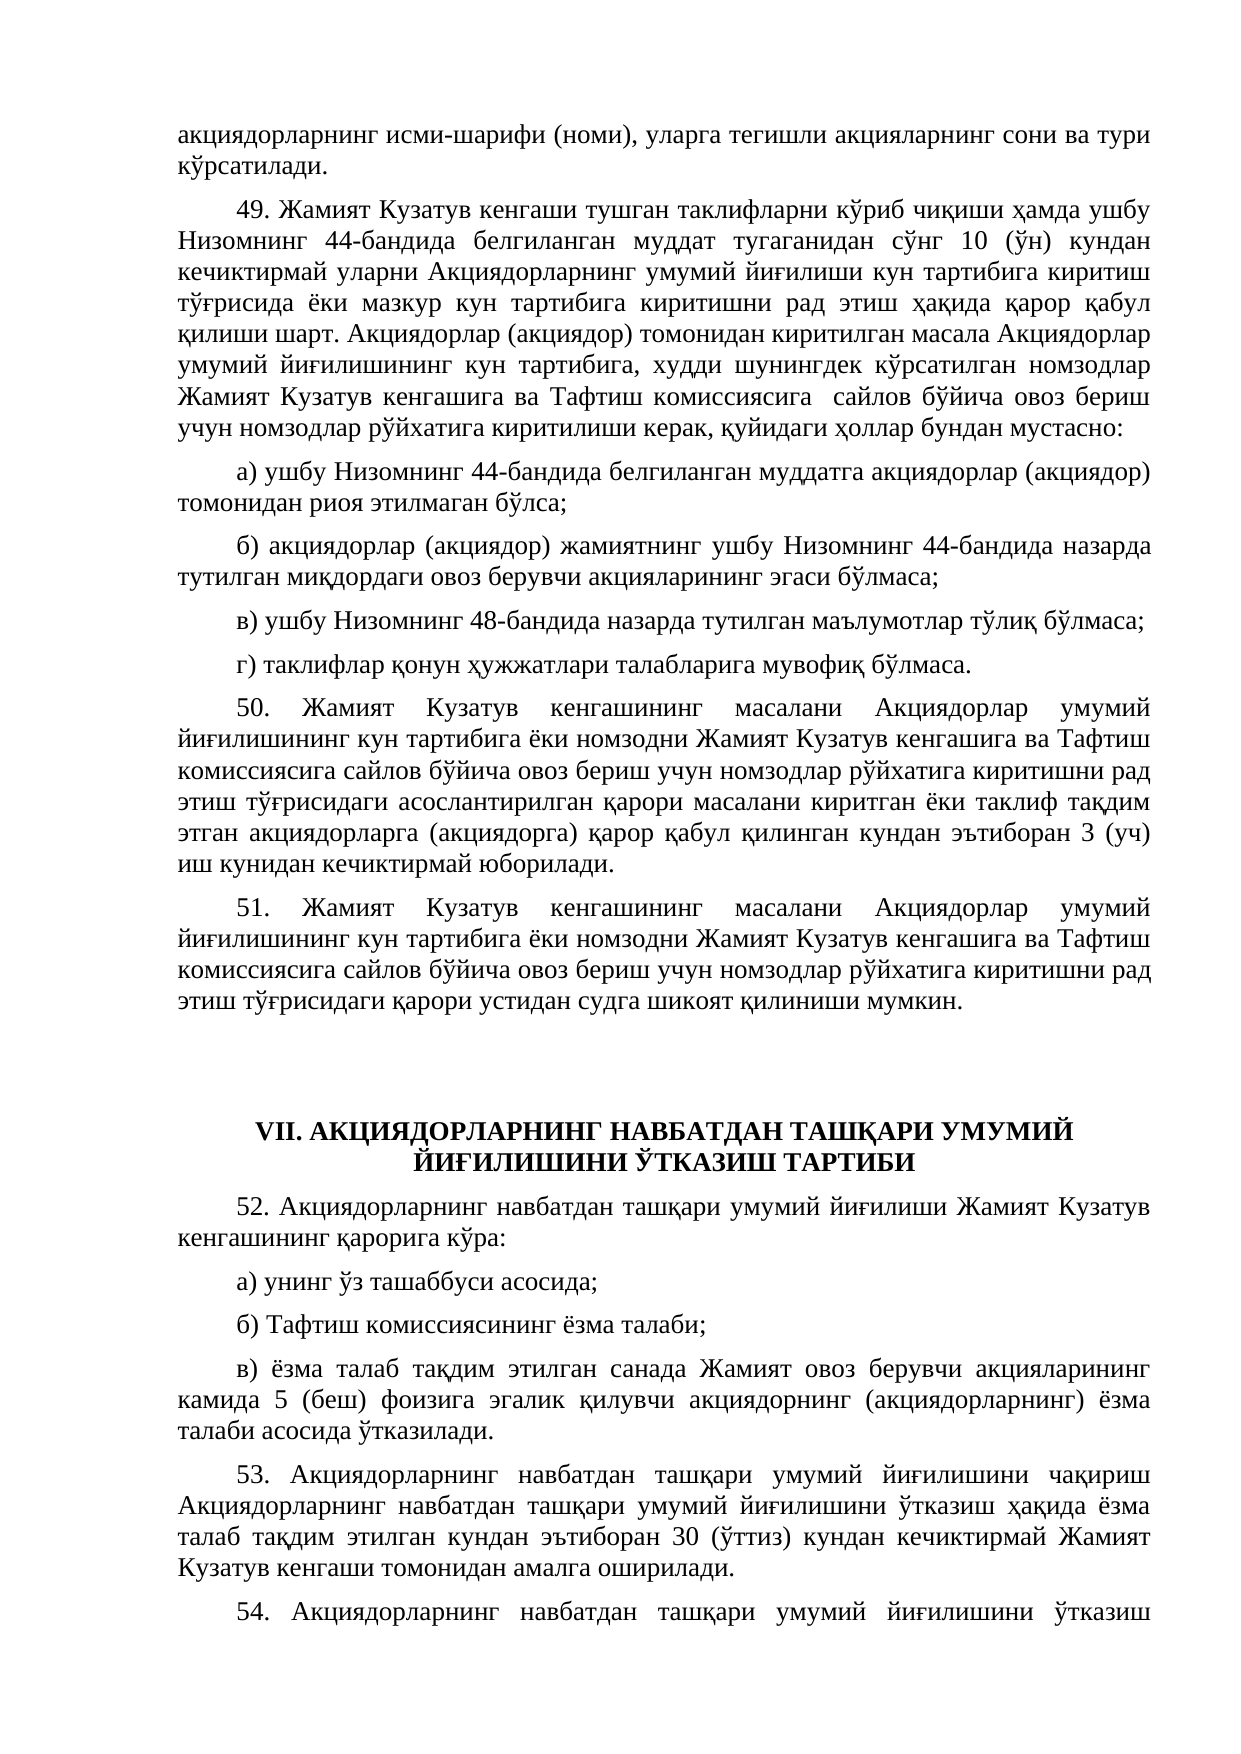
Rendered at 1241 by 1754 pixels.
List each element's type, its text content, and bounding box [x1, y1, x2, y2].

text б) акциядорлар (акциядор) жамиятнинг ушбу Низомнинг 44-бандида назарда тутилган миқдордаги овоз берувчи акцияларининг эгаси бўлмаса; [177, 529, 1152, 592]
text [177, 118, 1152, 180]
text в) ёзма талаб тақдим этилган санада Жамият овоз берувчи акцияларининг камида 5 (беш) фоизига эгалик қилувчи акциядорнинг (акциядорларнинг) ёзма талаби асосида ўтказилади. [177, 1352, 1152, 1446]
text 53. Акциядорларнинг навбатдан ташқари умумий йиғилишини чақириш Акциядорларнинг навбатдан ташқари умумий йиғилишини ўтказиш ҳақида ёзма талаб тақдим этилган кундан эътиборан 30 (ўттиз) кундан кечиктирмай Жамият Кузатув кенгаши томонидан амалга оширилади. [177, 1458, 1152, 1583]
text г) таклифлар қонун ҳужжатлари талабларига мувофиқ бўлмаса. [177, 648, 1152, 679]
text 52. Акциядорларнинг навбатдан ташқари умумий йиғилиши Жамият Кузатув кенгашининг қарорига кўра: [177, 1190, 1152, 1252]
text а) унинг ўз ташаббуси асосида; [177, 1265, 1152, 1296]
text б) Тафтиш комиссиясининг ёзма талаби; [177, 1308, 1152, 1339]
text VII. АКЦИЯДОРЛАРНИНГ НАВБАТДАН ТАШҚАРИ УМУМИЙ ЙИҒИЛИШИНИ ЎТКАЗИШ ТАРТИБИ [177, 1115, 1152, 1177]
text 51. Жамият Кузатув кенгашининг масалани Акциядорлар умумий йиғилишининг кун тартибига ёки номзодни Жамият Кузатув кенгашига ва Тафтиш комиссиясига сайлов бўйича овоз бериш учун номзодлар рўйхатига киритишни рад этиш тўғрисидаги қарори устидан судга шикоят қилиниши мумкин. [177, 891, 1152, 1015]
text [177, 1595, 1152, 1626]
text 50. Жамият Кузатув кенгашининг масалани Акциядорлар умумий йиғилишининг кун тартибига ёки номзодни Жамият Кузатув кенгашига ва Тафтиш комиссиясига сайлов бўйича овоз бериш учун номзодлар рўйхатига киритишни рад этиш тўғрисидаги асослантирилган қарори масалани киритган ёки таклиф тақдим этган акциядорларга (акциядорга) қарор қабул қилинган кундан эътиборан 3 (уч) иш кунидан кечиктирмай юборилади. [177, 691, 1152, 878]
text 49. Жамият Кузатув кенгаши тушган таклифларни кўриб чиқиши ҳамда ушбу Низомнинг 44-бандида белгиланган муддат тугаганидан сўнг 10 (ўн) кундан кечиктирмай уларни Акциядорларнинг умумий йиғилиши кун тартибига киритиш тўғрисида ёки мазкур кун тартибига киритишни рад этиш ҳақида қарор қабул қилиши шарт. Акциядорлар (акциядор) томонидан киритилган масала Акциядорлар умумий йиғилишининг кун тартибига, худди шунингдек кўрсатилган номзодлар Жамият Кузатув кенгашига ва Тафтиш комиссиясига сайлов бўйича овоз бериш учун номзодлар рўйхатига киритилиши керак, қуйидаги ҳоллар бундан мустасно: [177, 193, 1152, 442]
text а) ушбу Низомнинг 44-бандида белгиланган муддатга акциядорлар (акциядор) томонидан риоя этилмаган бўлса; [177, 454, 1152, 517]
text в) ушбу Низомнинг 48-бандида назарда тутилган маълумотлар тўлиқ бўлмаса; [177, 604, 1152, 635]
